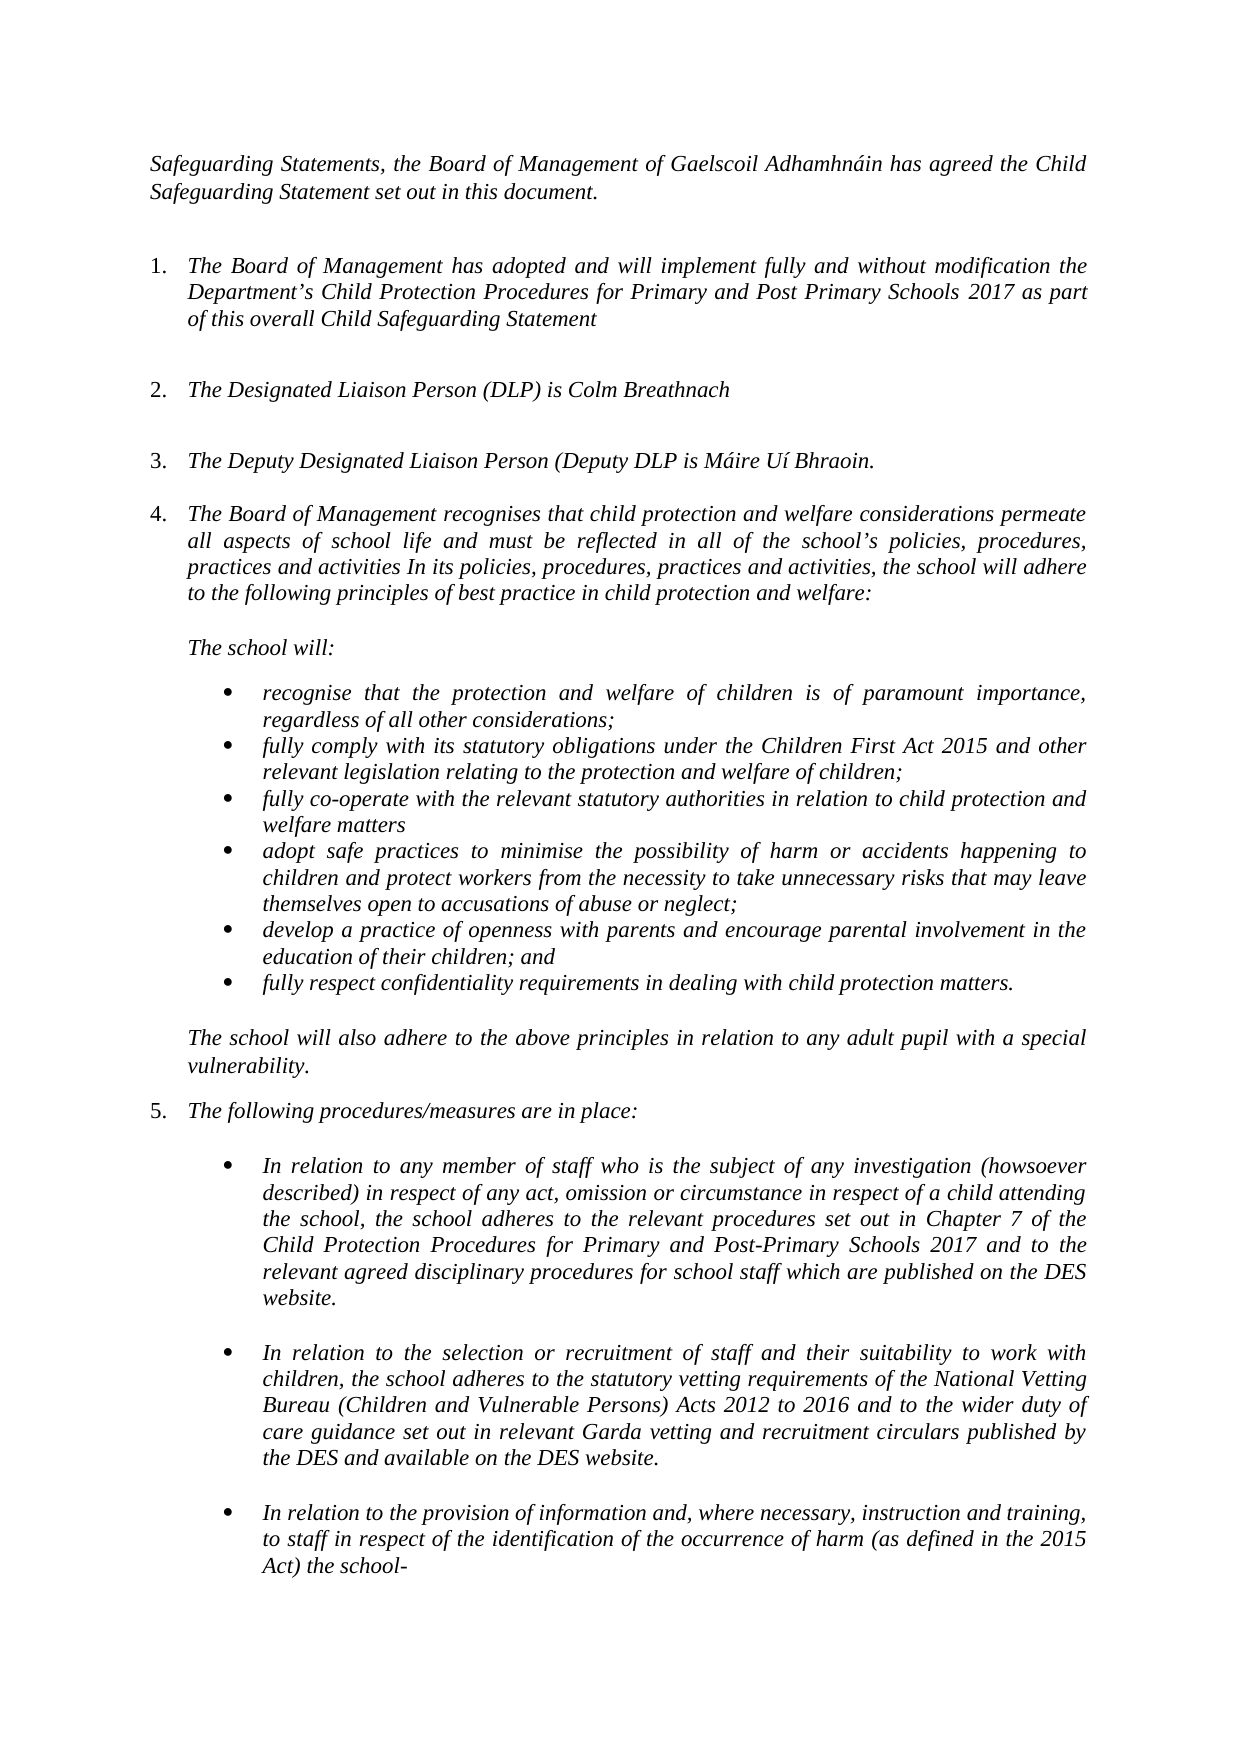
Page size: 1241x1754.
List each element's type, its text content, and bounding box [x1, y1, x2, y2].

text The school will also adhere to the above principles in relation to any adult pupil with a special vulnerability. [187, 1024, 1090, 1079]
list fully co-operate with the relevant statutory authorities in relation to child protection and welfare matters [224, 785, 1090, 837]
list develop a practice of openness with parents and encourage parental involvement in the education of their children; and [224, 916, 1090, 969]
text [150, 150, 1090, 205]
list fully respect confidentiality requirements in dealing with child protection matters. [224, 969, 1090, 996]
list The Designated Liaison Person (DLP) is Colm Breathnach [150, 376, 1090, 402]
list The Deputy Designated Liaison Person (Deputy DLP is Máire Uí Bhraoin. [150, 448, 1090, 474]
list recognise that the protection and welfare of children is of paramount importance, regardless of all other considerations; [224, 679, 1090, 732]
text The school will: [187, 634, 1090, 661]
list The following procedures/measures are in place: [150, 1097, 1090, 1124]
list adopt safe practices to minimise the possibility of harm or accidents happening to children and protect workers from the necessity to take unnecessary risks that may leave themselves open to accusations of abuse or neglect; [224, 837, 1090, 916]
list In relation to the provision of information and, where necessary, instruction and training, to staff in respect of the identification of the occurrence of harm (as defined in the 2015 Act) the school- [224, 1499, 1090, 1578]
list fully comply with its statutory obligations under the Children First Act 2015 and other relevant legislation relating to the protection and welfare of children; [224, 732, 1090, 785]
list The Board of Management has adopted and will implement fully and without modification the Department’s Child Protection Procedures for Primary and Post Primary Schools 2017 as part of this overall Child Safeguarding Statement [150, 252, 1090, 331]
list In relation to any member of staff who is the subject of any investigation (howsoever described) in respect of any act, omission or circumstance in respect of a child attending the school, the school adheres to the relevant procedures set out in Chapter 7 of the Child Protection Procedures for Primary and Post-Primary Schools 2017 and to the relevant agreed disciplinary procedures for school staff which are published on the DES website. [224, 1152, 1090, 1310]
list The Board of Management recognises that child protection and welfare considerations permeate all aspects of school life and must be reflected in all of the school’s policies, procedures, practices and activities In its policies, procedures, practices and activities, the school will adhere to the following principles of best practice in child protection and welfare: [150, 500, 1090, 606]
list In relation to the selection or recruitment of staff and their suitability to work with children, the school adheres to the statutory vetting requirements of the National Vetting Bureau (Children and Vulnerable Persons) Acts 2012 to 2016 and to the wider duty of care guidance set out in relevant Garda vetting and recruitment circulars published by the DES and available on the DES website. [224, 1339, 1090, 1471]
